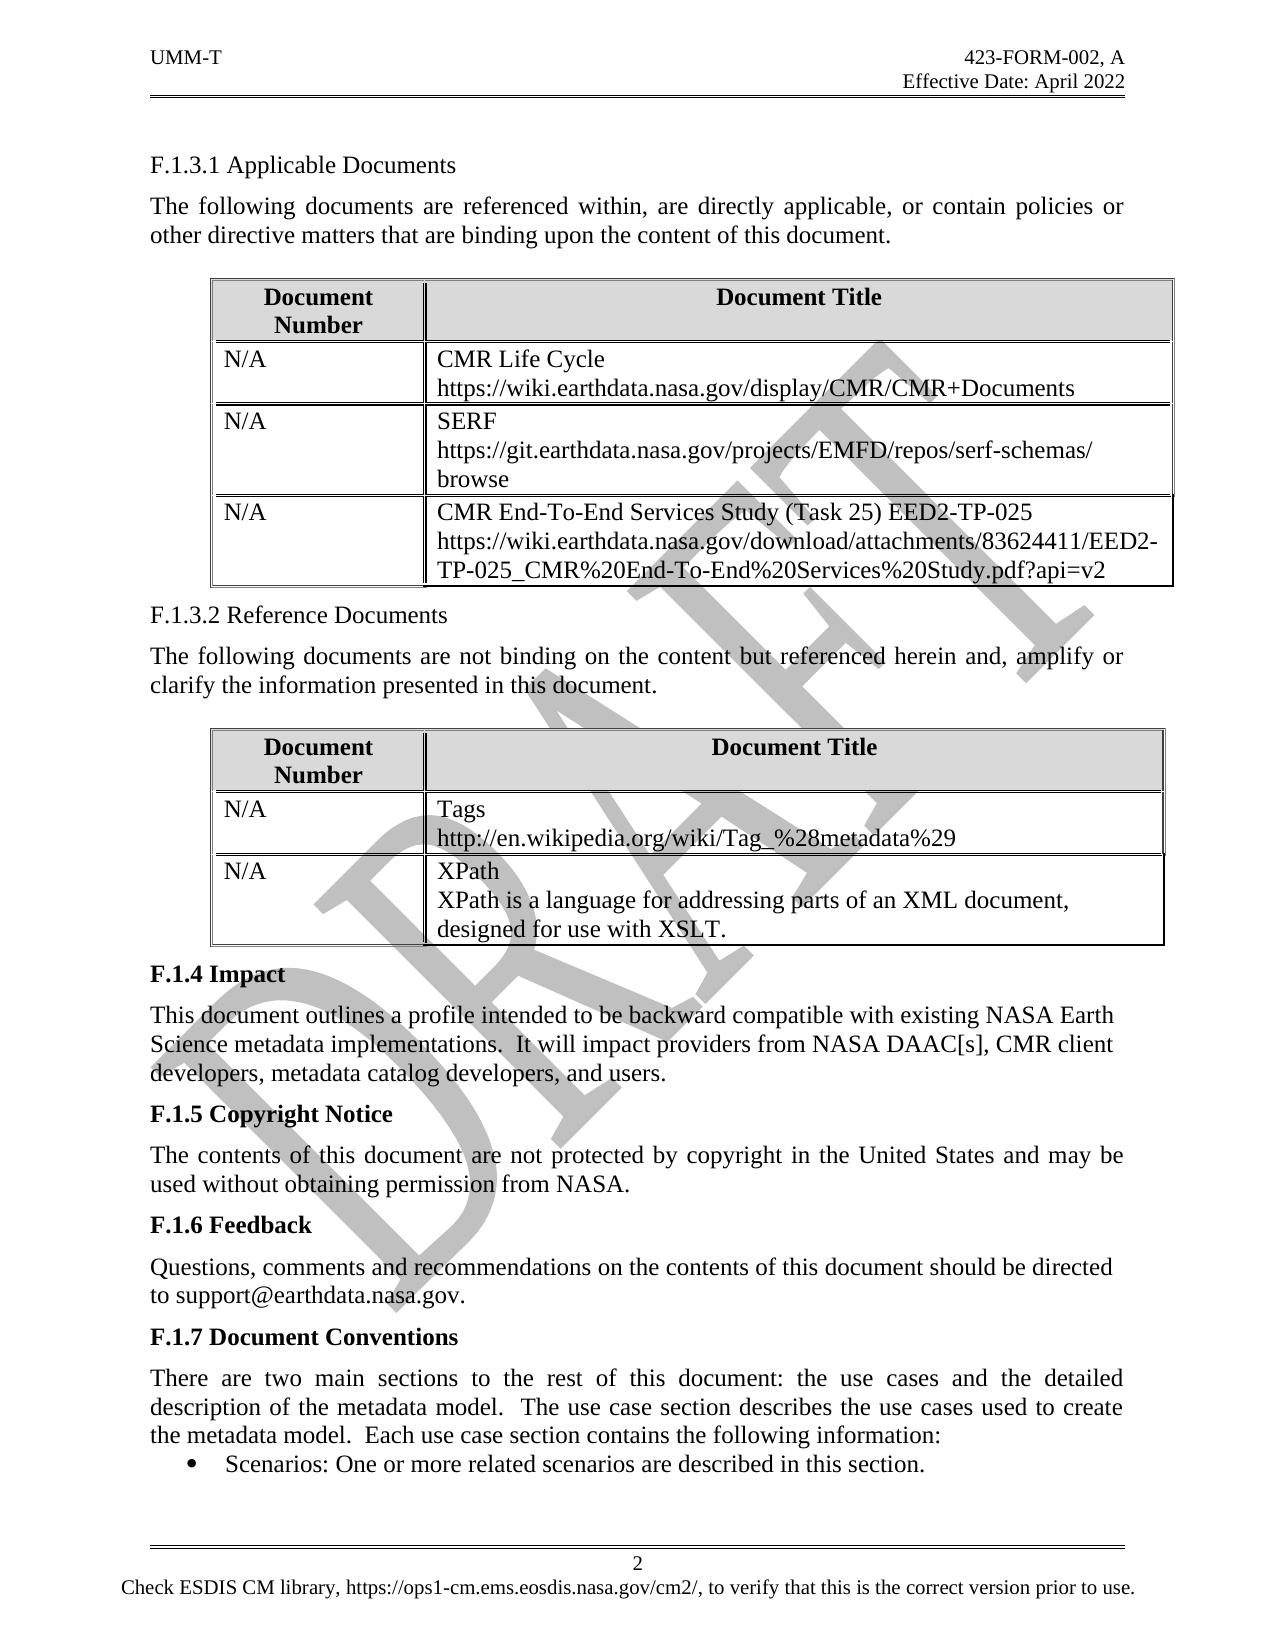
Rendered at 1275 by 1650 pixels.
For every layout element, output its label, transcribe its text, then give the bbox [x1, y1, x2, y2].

table_header Document Title [425, 731, 1162, 790]
table_header Document Number [211, 729, 425, 790]
table_cell SERF https://git.earthdata.nasa.gov/projects/EMFD/repos/serf-schemas/browse [427, 402, 1172, 493]
text There are two main sections to the rest of this document: the use cases and the detailed description of the metadata model. The use case section describes the use cases used to create the metadata model. Each use case section contains the following information: [150, 1363, 1125, 1449]
table_cell N/A [213, 402, 423, 493]
subtitle F.1.6 Feedback [150, 1211, 1125, 1239]
table_cell XPath XPath is a language for addressing parts of an XML document, designed for use with XSLT. [427, 853, 1163, 943]
text The contents of this document are not protected by copyright in the United States and may be used without obtaining permission from NASA. [150, 1141, 1125, 1198]
text Questions, comments and recommendations on the contents of this document should be directed to support@earthdata.nasa.gov. [150, 1252, 1125, 1309]
table_cell N/A [213, 853, 425, 943]
subtitle F.1.3.2 Reference Documents [150, 600, 1125, 629]
table_header Document Number [213, 279, 425, 340]
subtitle F.1.5 Copyright Notice [150, 1099, 1125, 1128]
text This document outlines a profile intended to be backward compatible with existing NASA Earth Science metadata implementations. It will impact providers from NASA DAAC[s], CMR client developers, metadata catalog developers, and users. [150, 1001, 1125, 1087]
list Scenarios: One or more related scenarios are described in this section. [187, 1449, 1125, 1478]
subtitle F.1.7 Document Conventions [150, 1322, 1125, 1351]
subtitle F.1.3.1 Applicable Documents [150, 150, 1125, 179]
table_cell CMR Life Cycle https://wiki.earthdata.nasa.gov/display/CMR/CMR+Documents [427, 340, 1172, 402]
table_cell CMR End-To-End Services Study (Task 25) EED2-TP-025 https://wiki.earthdata.nasa.gov/download/attachments/83624411/EED2-TP-025_CMR%20End-To-End%20Services%20Study.pdf?api=v2 [425, 494, 1172, 584]
table_cell N/A [213, 494, 425, 584]
table_cell N/A [213, 340, 423, 402]
subtitle F.1.4 Impact [150, 959, 1125, 988]
table_cell N/A [213, 790, 423, 852]
text The following documents are referenced within, are directly applicable, or contain policies or other directive matters that are binding upon the content of this document. [150, 191, 1125, 249]
table_header Document Title [425, 281, 1172, 340]
text The following documents are not binding on the content but referenced herein and, amplify or clarify the information presented in this document. [150, 641, 1125, 699]
table_cell Tags http://en.wikipedia.org/wiki/Tag_%28metadata%29 [427, 790, 1163, 852]
